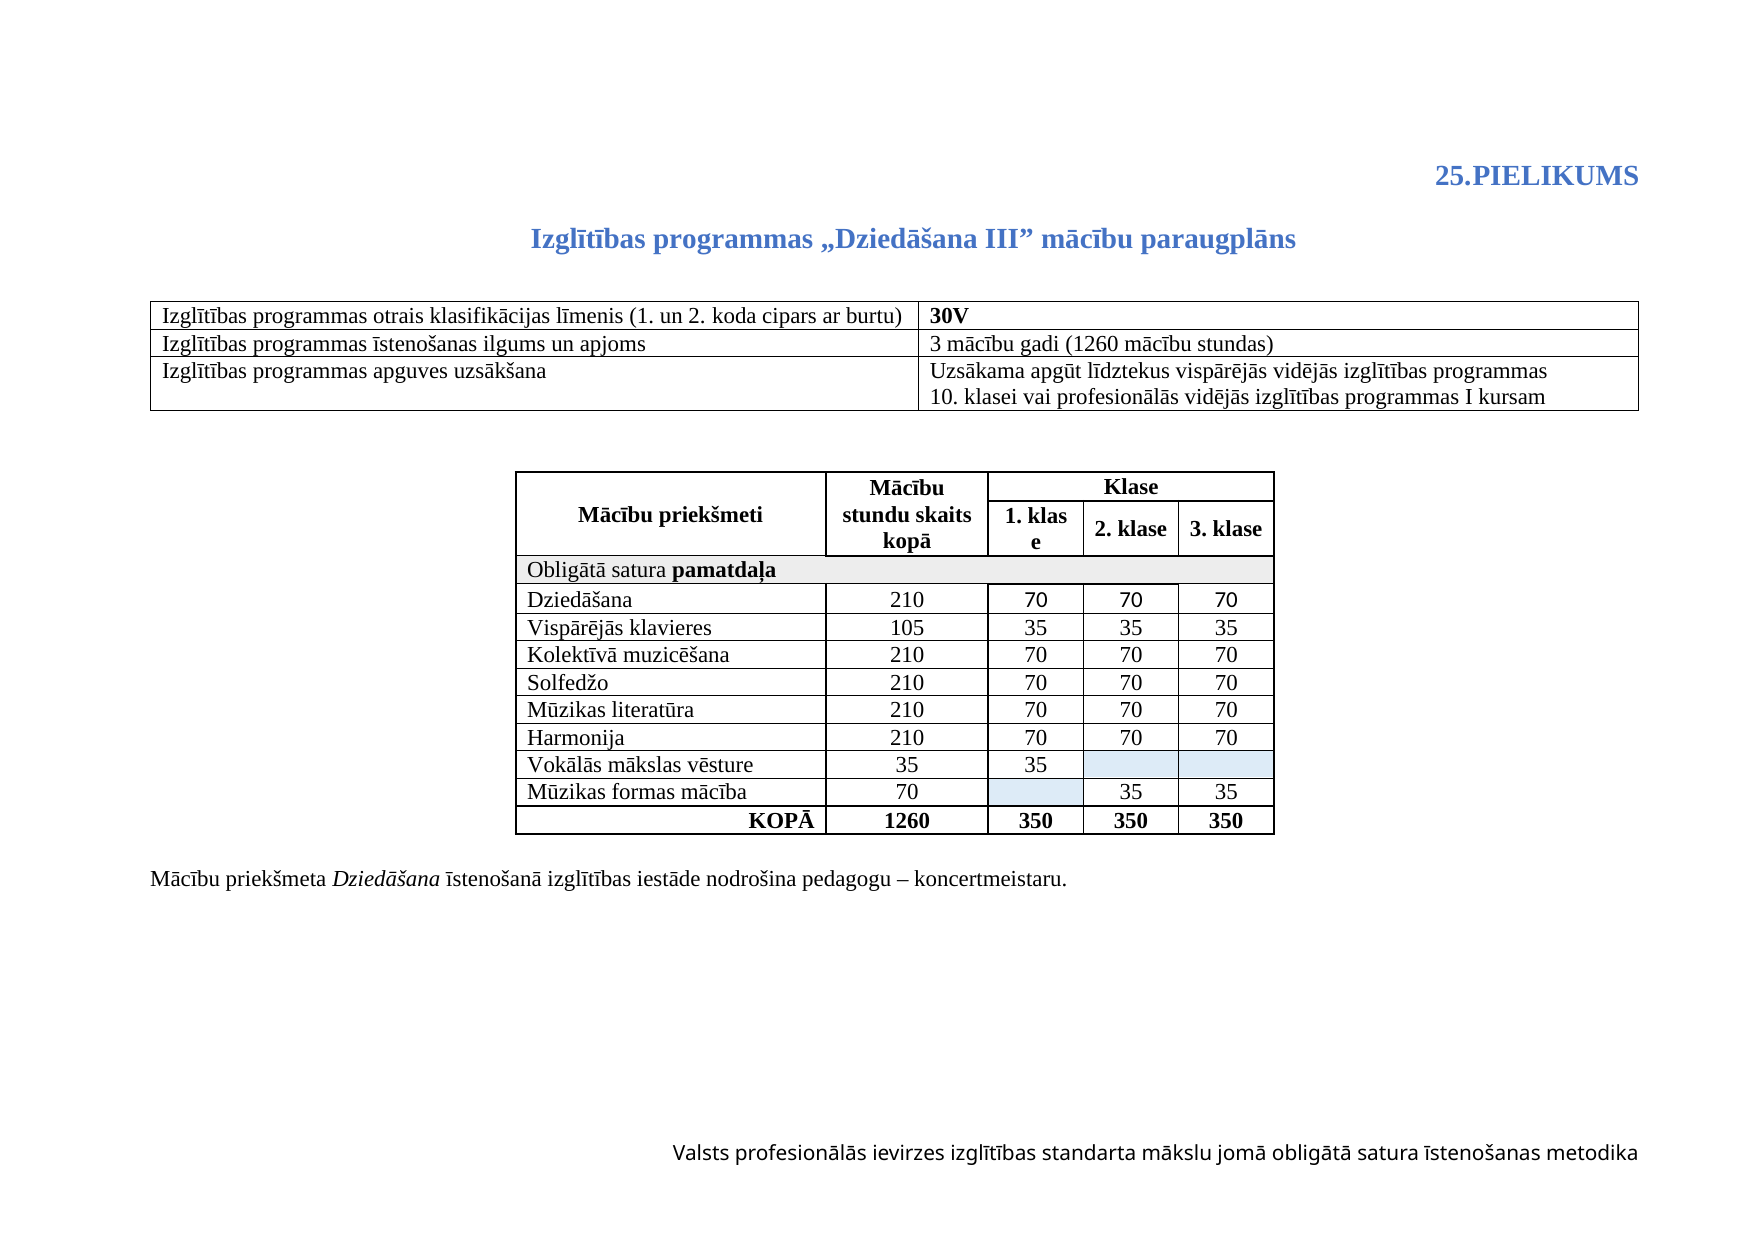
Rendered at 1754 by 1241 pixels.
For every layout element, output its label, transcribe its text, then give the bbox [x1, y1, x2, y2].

text Izglītības programmas „Dziedāšana III” mācību paraugplāns [187, 221, 1639, 255]
table_cell Uzsākama apgūt līdztekus vispārējās vidējās izglītības programmas 10. klasei vai profesionālās vidējās izglītības programmas I kursam [919, 357, 1638, 410]
table_cell 3. klase [1179, 502, 1273, 554]
table_cell 70 [1179, 669, 1273, 695]
table_cell 70 [989, 641, 1083, 668]
table_cell 350 [1084, 807, 1178, 833]
table_cell Izglītības programmas īstenošanas ilgums un apjoms [151, 330, 918, 356]
table_cell KOPĀ [517, 807, 825, 833]
table_cell 70 [989, 585, 1083, 613]
table_cell 350 [1179, 807, 1273, 833]
table_cell 70 [1084, 696, 1178, 723]
table_cell 70 [1179, 584, 1273, 613]
table_cell 70 [827, 779, 987, 805]
table_cell 70 [1179, 696, 1273, 723]
table_cell 210 [827, 584, 987, 613]
table_cell 70 [989, 724, 1083, 750]
table_cell Solfedžo [517, 669, 825, 695]
table_cell 35 [989, 614, 1083, 640]
table_cell 35 [1084, 779, 1178, 805]
table_cell 210 [827, 669, 987, 695]
table_cell Mūzikas formas mācība [517, 779, 825, 805]
table_cell Vispārējās klavieres [517, 614, 825, 640]
table_cell Vokālās mākslas vēsture [517, 751, 825, 777]
table_cell 35 [1084, 614, 1178, 640]
table_cell 70 [1084, 724, 1178, 750]
table_cell 350 [989, 807, 1083, 833]
table_cell Harmonija [517, 724, 825, 750]
table_cell 35 [989, 751, 1083, 777]
table_cell 70 [1084, 669, 1178, 695]
table_header Mācību priekšmeti [517, 473, 825, 554]
table_cell 210 [827, 696, 987, 723]
table_cell 35 [827, 751, 987, 777]
table_cell 70 [1179, 724, 1273, 750]
table_cell [1084, 751, 1178, 777]
list PIELIKUMS [1420, 158, 1639, 191]
table_cell 3 mācību gadi (1260 mācību stundas) [919, 330, 1638, 356]
table_header Izglītības programmas otrais klasifikācijas līmenis (1. un 2. koda cipars ar burtu) [151, 302, 918, 329]
table_cell 70 [1179, 641, 1273, 668]
table_cell 1260 [827, 807, 987, 833]
table_cell 70 [1084, 641, 1178, 668]
table_cell 210 [827, 724, 987, 750]
table_cell Obligātā satura pamatdaļa [517, 556, 1273, 583]
table_cell Kolektīvā muzicēšana [517, 641, 825, 668]
table_cell Mūzikas literatūra [517, 696, 825, 723]
table_cell [1179, 751, 1273, 777]
table_cell 35 [1179, 779, 1273, 805]
table_cell 1. klase [989, 502, 1083, 554]
table_cell Izglītības programmas apguves uzsākšana [151, 357, 918, 410]
table_cell 70 [989, 696, 1083, 723]
table_cell 35 [1179, 614, 1273, 640]
text Mācību priekšmeta Dziedāšana īstenošanā izglītības iestāde nodrošina pedagogu – koncertmeistaru. [150, 866, 1639, 892]
table_cell 2. klase [1084, 502, 1178, 554]
table_cell 70 [1084, 585, 1178, 613]
table_cell 210 [827, 641, 987, 668]
table_cell 70 [989, 669, 1083, 695]
table_cell Dziedāšana [517, 584, 825, 613]
table_header Klase [989, 473, 1273, 500]
table_header Mācību stundu skaits kopā [827, 473, 987, 554]
table_header 30V [919, 302, 1638, 329]
table_cell 105 [827, 614, 987, 640]
table_cell [989, 779, 1083, 805]
